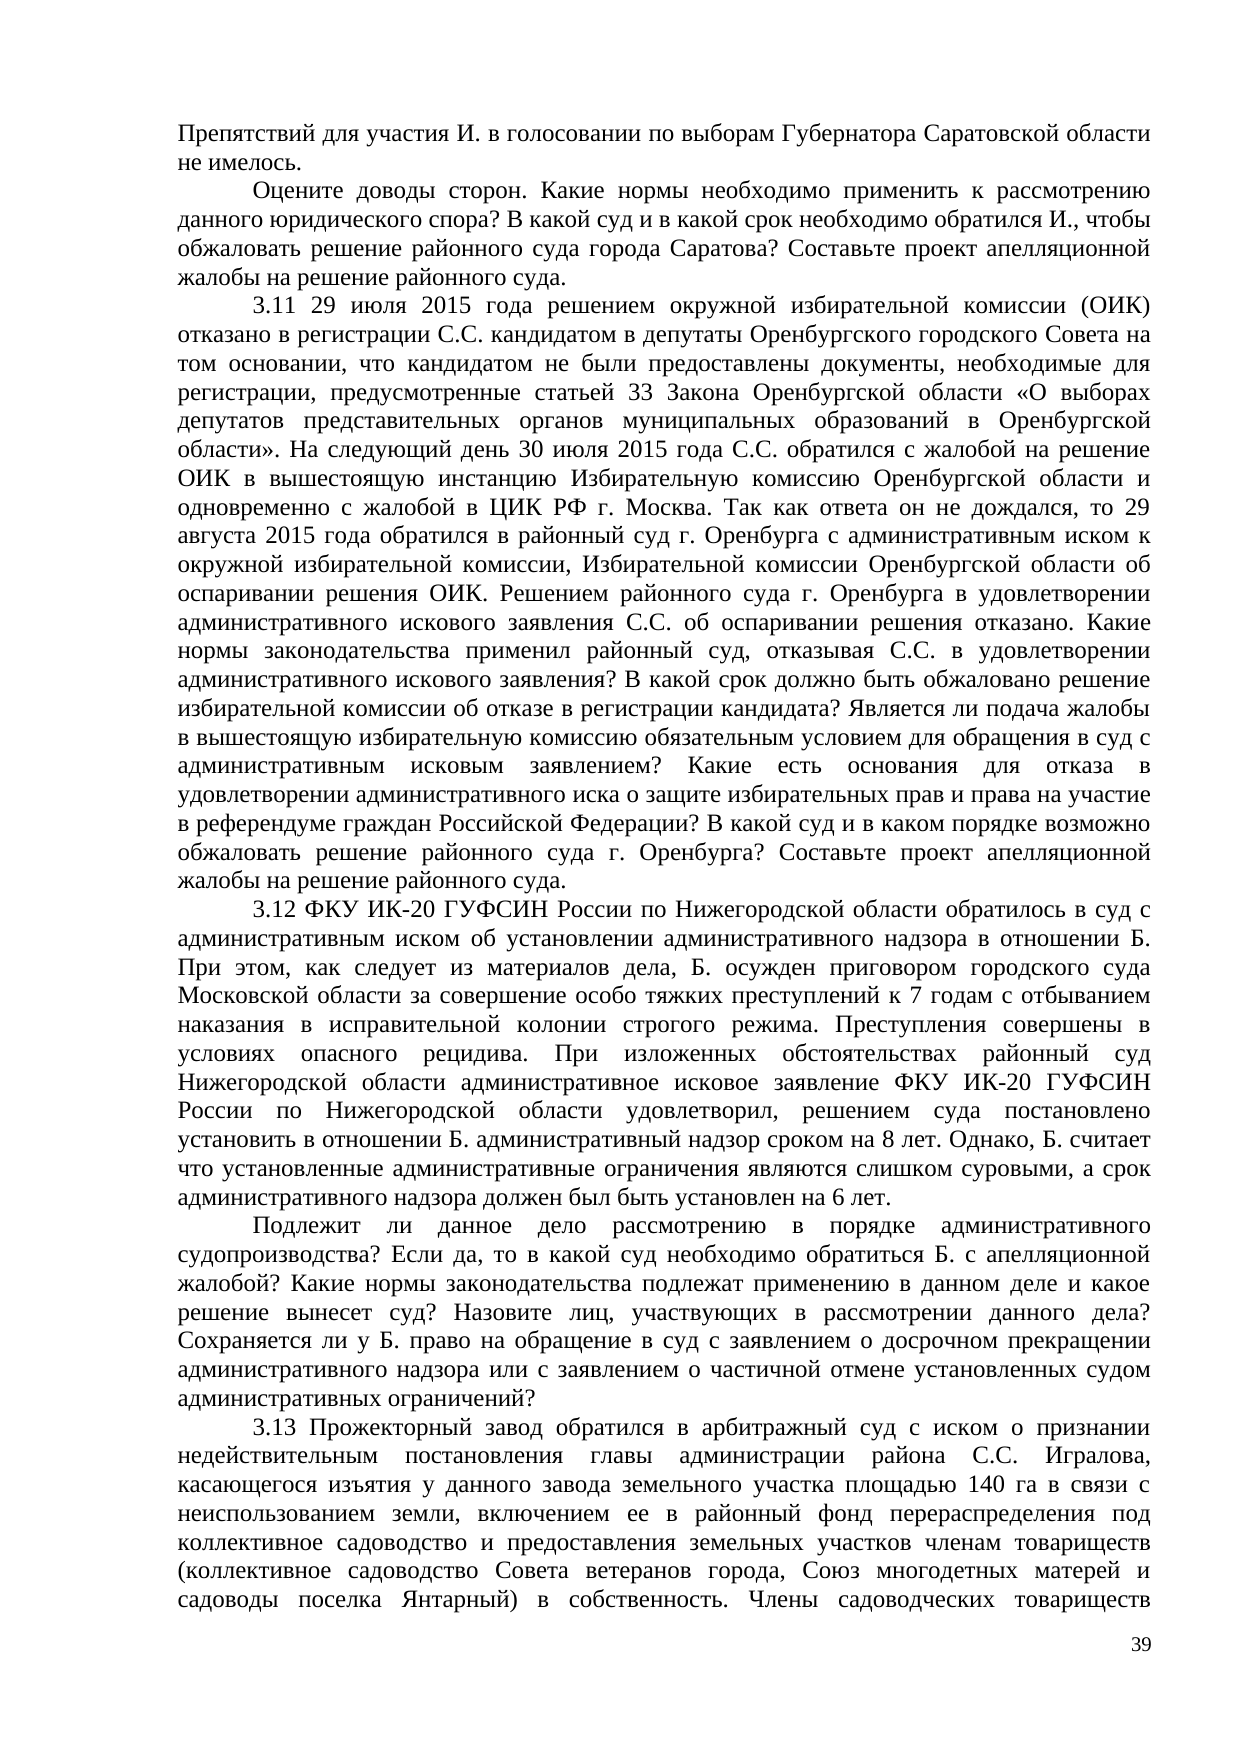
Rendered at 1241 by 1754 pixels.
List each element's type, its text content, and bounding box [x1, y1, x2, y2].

text 3.11 29 июля 2015 года решением окружной избирательной комиссии (ОИК) отказано в регистрации С.С. кандидатом в депутаты Оренбургского городского Совета на том основании, что кандидатом не были предоставлены документы, необходимые для регистрации, предусмотренные статьей 33 Закона Оренбургской области «О выборах депутатов представительных органов муниципальных образований в Оренбургской области». На следующий день 30 июля 2015 года С.С. обратился с жалобой на решение ОИК в вышестоящую инстанцию Избирательную комиссию Оренбургской области и одновременно с жалобой в ЦИК РФ г. Москва. Так как ответа он не дождался, то 29 августа 2015 года обратился в районный суд г. Оренбурга с административным иском к окружной избирательной комиссии, Избирательной комиссии Оренбургской области об оспаривании решения ОИК. Решением районного суда г. Оренбурга в удовлетворении административного искового заявления С.С. об оспаривании решения отказано. Какие нормы законодательства применил районный суд, отказывая С.С. в удовлетворении административного искового заявления? В какой срок должно быть обжаловано решение избирательной комиссии об отказе в регистрации кандидата? Является ли подача жалобы в вышестоящую избирательную комиссию обязательным условием для обращения в суд с административным исковым заявлением? Какие есть основания для отказа в удовлетворении административного иска о защите избирательных прав и права на участие в референдуме граждан Российской Федерации? В какой суд и в каком порядке возможно обжаловать решение районного суда г. Оренбурга? Составьте проект апелляционной жалобы на решение районного суда. [177, 291, 1152, 894]
text Оцените доводы сторон. Какие нормы необходимо применить к рассмотрению данного юридического спора? В какой суд и в какой срок необходимо обратился И., чтобы обжаловать решение районного суда города Саратова? Составьте проект апелляционной жалобы на решение районного суда. [177, 176, 1152, 291]
text Подлежит ли данное дело рассмотрению в порядке административного судопроизводства? Если да, то в какой суд необходимо обратиться Б. с апелляционной жалобой? Какие нормы законодательства подлежат применению в данном деле и какое решение вынесет суд? Назовите лиц, участвующих в рассмотрении данного дела? Сохраняется ли у Б. право на обращение в суд с заявлением о досрочном прекращении административного надзора или с заявлением о частичной отмене установленных судом административных ограничений? [177, 1211, 1152, 1412]
text 3.12 ФКУ ИК-20 ГУФСИН России по Нижегородской области обратилось в суд с административным иском об установлении административного надзора в отношении Б. При этом, как следует из материалов дела, Б. осужден приговором городского суда Московской области за совершение особо тяжких преступлений к 7 годам с отбыванием наказания в исправительной колонии строгого режима. Преступления совершены в условиях опасного рецидива. При изложенных обстоятельствах районный суд Нижегородской области административное исковое заявление ФКУ ИК-20 ГУФСИН России по Нижегородской области удовлетворил, решением суда постановлено установить в отношении Б. административный надзор сроком на 8 лет. Однако, Б. считает что установленные административные ограничения являются слишком суровыми, а срок административного надзора должен был быть установлен на 6 лет. [177, 894, 1152, 1211]
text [177, 118, 1152, 176]
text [177, 1412, 1152, 1613]
